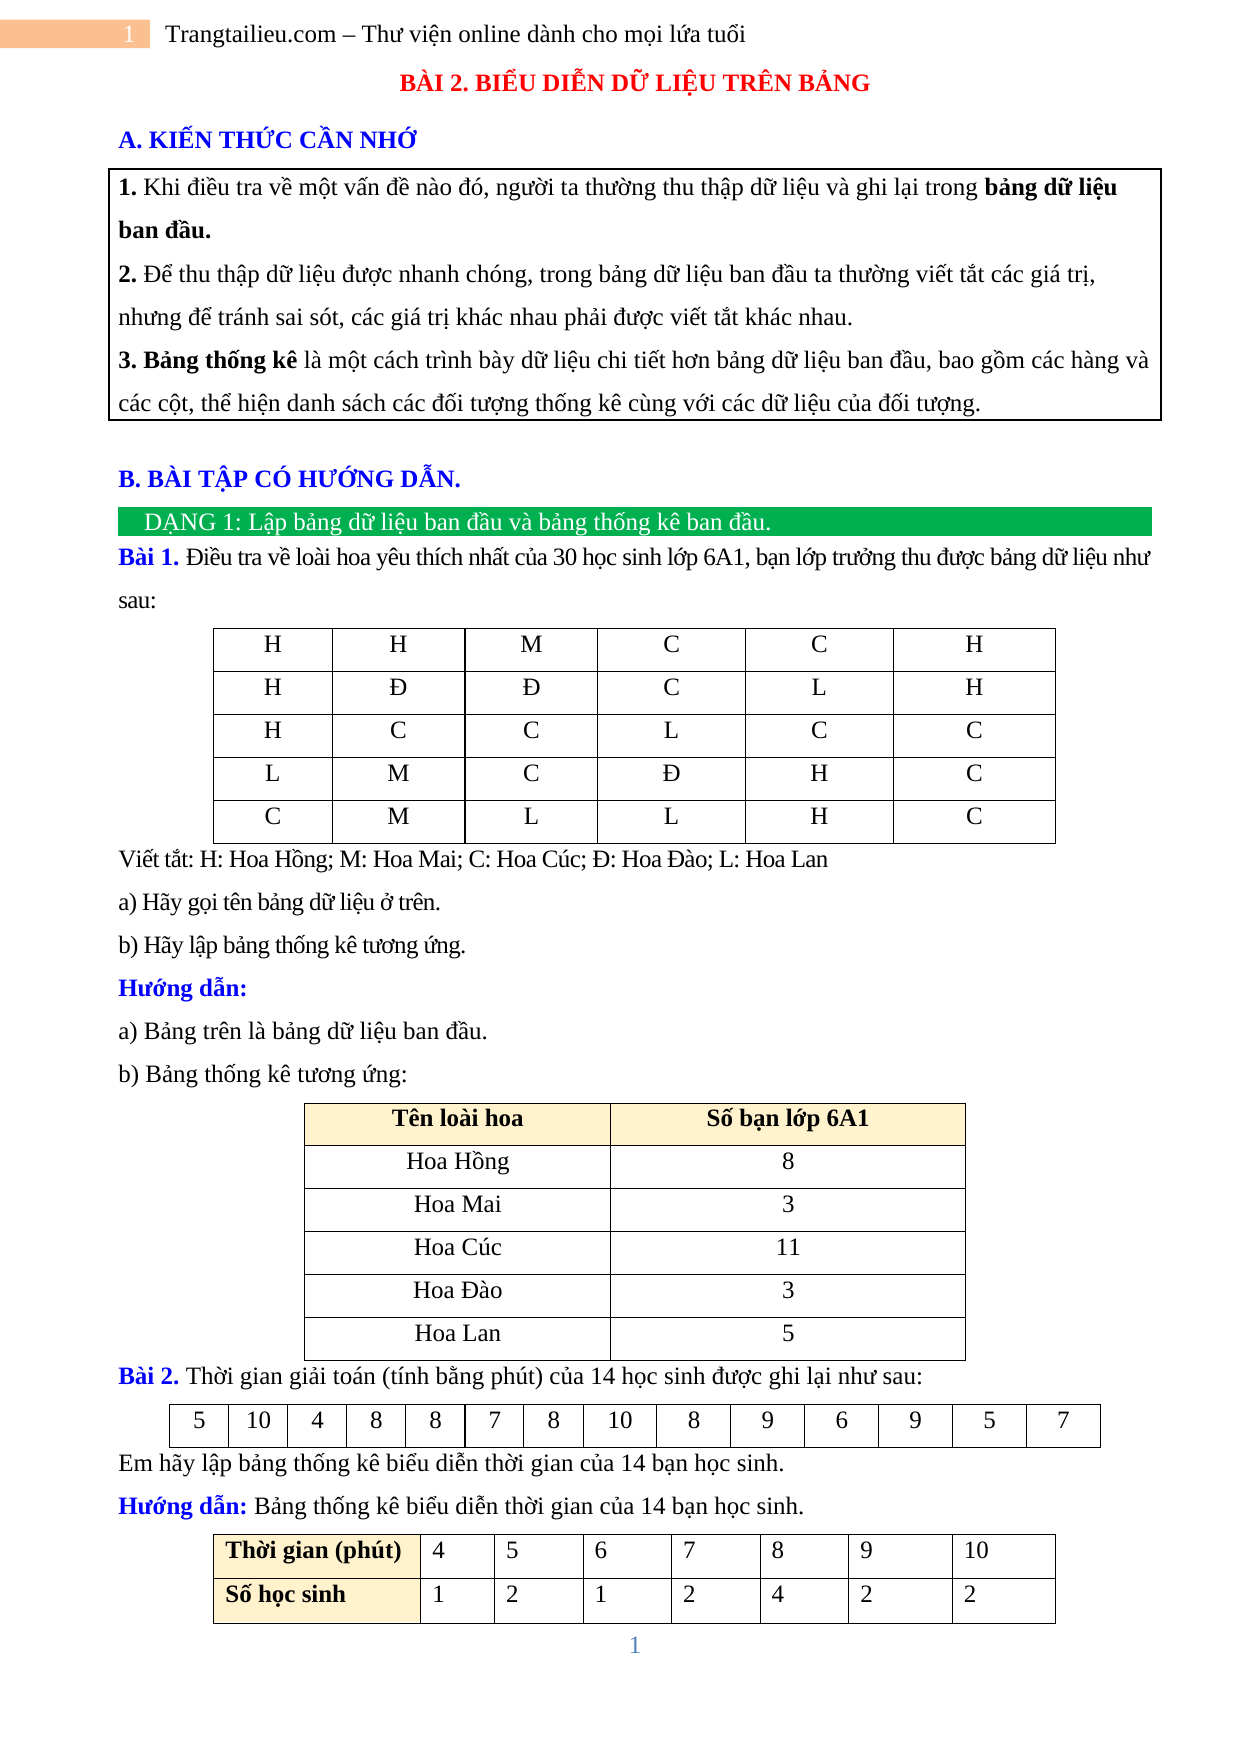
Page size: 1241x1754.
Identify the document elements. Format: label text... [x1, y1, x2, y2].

table_cell 4 [761, 1579, 848, 1622]
table_header 6 [805, 1405, 878, 1447]
table_header 9 [879, 1405, 952, 1447]
list Bài 2. Thời gian giải toán (tính bằng phút) của 14 học sinh được ghi lại như sau: [118, 1361, 1152, 1390]
table_header H [214, 629, 332, 671]
table_header 7 [1027, 1405, 1100, 1447]
text 1. Khi điều tra về một vấn đề nào đó, người ta thường thu thập dữ liệu và ghi lại trong bảng dữ liệu ban đầu. [110, 170, 1160, 244]
table_cell C [894, 758, 1055, 800]
table_header 9 [731, 1405, 804, 1447]
table_header C [598, 629, 745, 671]
table_cell H [746, 801, 893, 843]
table_header H [894, 629, 1055, 671]
table_cell L [598, 715, 745, 757]
table_cell C [894, 801, 1055, 843]
table_cell 8 [611, 1146, 965, 1188]
table_header 4 [421, 1535, 494, 1578]
table_header 8 [761, 1535, 848, 1578]
table_cell 2 [495, 1579, 583, 1622]
table_header 5 [953, 1405, 1026, 1447]
table_header H [333, 629, 464, 671]
table_cell 1 [421, 1579, 494, 1622]
table_cell C [466, 758, 597, 800]
list Bài 1. Điều tra về loài hoa yêu thích nhất của 30 học sinh lớp 6A1, bạn lớp trưởng thu được bảng dữ liệu như sau: [118, 542, 1152, 614]
text BÀI 2. BIỂU DIỄN DỮ LIỆU TRÊN BẢNG [118, 68, 1152, 96]
table_header 4 [288, 1405, 346, 1447]
table_cell 2 [849, 1579, 952, 1622]
list b) Bảng thống kê tương ứng: [118, 1059, 1152, 1088]
list Hướng dẫn: [118, 973, 1152, 1002]
text A. KIẾN THỨC CẦN NHỚ [118, 125, 1152, 154]
table_cell M [333, 758, 464, 800]
table_cell L [466, 801, 597, 843]
text 3. Bảng thống kê là một cách trình bày dữ liệu chi tiết hơn bảng dữ liệu ban đầu, bao gồm các hàng và các cột, thể hiện danh sách các đối tượng thống kê cùng với các dữ liệu của đối tượng. [110, 341, 1160, 419]
table_cell Đ [598, 758, 745, 800]
table_header 8 [657, 1405, 730, 1447]
table_cell 5 [611, 1318, 965, 1360]
table_cell L [214, 758, 332, 800]
table_header Tên loài hoa [305, 1104, 610, 1145]
table_cell H [214, 715, 332, 757]
table_header 10 [229, 1405, 287, 1447]
text 2. Để thu thập dữ liệu được nhanh chóng, trong bảng dữ liệu ban đầu ta thường viết tắt các giá trị, nhưng để tránh sai sót, các giá trị khác nhau phải được viết tắt khác nhau. [110, 254, 1160, 331]
table_cell Hoa Cúc [305, 1232, 610, 1274]
table_header 8 [524, 1405, 583, 1447]
table_cell 3 [611, 1275, 965, 1317]
text  DẠNG 1: Lập bảng dữ liệu ban đầu và bảng thống kê ban đầu. [118, 507, 1152, 536]
list a) Bảng trên là bảng dữ liệu ban đầu. [118, 1016, 1152, 1045]
table_header Số bạn lớp 6A1 [611, 1104, 965, 1145]
table_cell L [598, 801, 745, 843]
table_header 9 [849, 1535, 952, 1578]
list Viết tắt: H: Hoa Hồng; M: Hoa Mai; C: Hoa Cúc; Đ: Hoa Đào; L: Hoa Lan [118, 844, 1152, 872]
table_header 8 [406, 1405, 464, 1447]
table_header C [746, 629, 893, 671]
table_header 10 [953, 1535, 1055, 1578]
table_cell Đ [333, 672, 464, 714]
table_header 5 [170, 1405, 228, 1447]
table_header 8 [347, 1405, 405, 1447]
list Hướng dẫn: Bảng thống kê biểu diễn thời gian của 14 bạn học sinh. [118, 1491, 1152, 1520]
table_cell H [894, 672, 1055, 714]
table_cell C [333, 715, 464, 757]
table_cell C [466, 715, 597, 757]
table_cell 11 [611, 1232, 965, 1274]
table_cell Hoa Mai [305, 1189, 610, 1231]
table_cell C [894, 715, 1055, 757]
list a) Hãy gọi tên bảng dữ liệu ở trên. [118, 887, 1152, 916]
table_cell 1 [584, 1579, 671, 1622]
list b) Hãy lập bảng thống kê tương ứng. [118, 930, 1152, 959]
table_cell 3 [611, 1189, 965, 1231]
table_cell 2 [953, 1579, 1055, 1622]
table_header 5 [495, 1535, 583, 1578]
table_header Thời gian (phút) [214, 1535, 420, 1578]
table_cell Hoa Lan [305, 1318, 610, 1360]
table_cell Đ [466, 672, 597, 714]
table_cell H [746, 758, 893, 800]
table_cell C [746, 715, 893, 757]
table_header M [466, 629, 597, 671]
table_cell Hoa Hồng [305, 1146, 610, 1188]
table_cell M [333, 801, 464, 843]
table_header 10 [584, 1405, 656, 1447]
table_cell Số học sinh [214, 1579, 420, 1622]
text B. BÀI TẬP CÓ HƯỚNG DẪN. [118, 464, 1152, 493]
table_header 6 [584, 1535, 671, 1578]
table_cell 2 [672, 1579, 760, 1622]
table_header 7 [466, 1405, 523, 1447]
table_cell H [214, 672, 332, 714]
table_cell L [746, 672, 893, 714]
list Em hãy lập bảng thống kê biểu diễn thời gian của 14 bạn học sinh. [118, 1448, 1152, 1477]
table_cell C [214, 801, 332, 843]
table_cell C [598, 672, 745, 714]
table_header 7 [672, 1535, 760, 1578]
table_cell Hoa Đào [305, 1275, 610, 1317]
